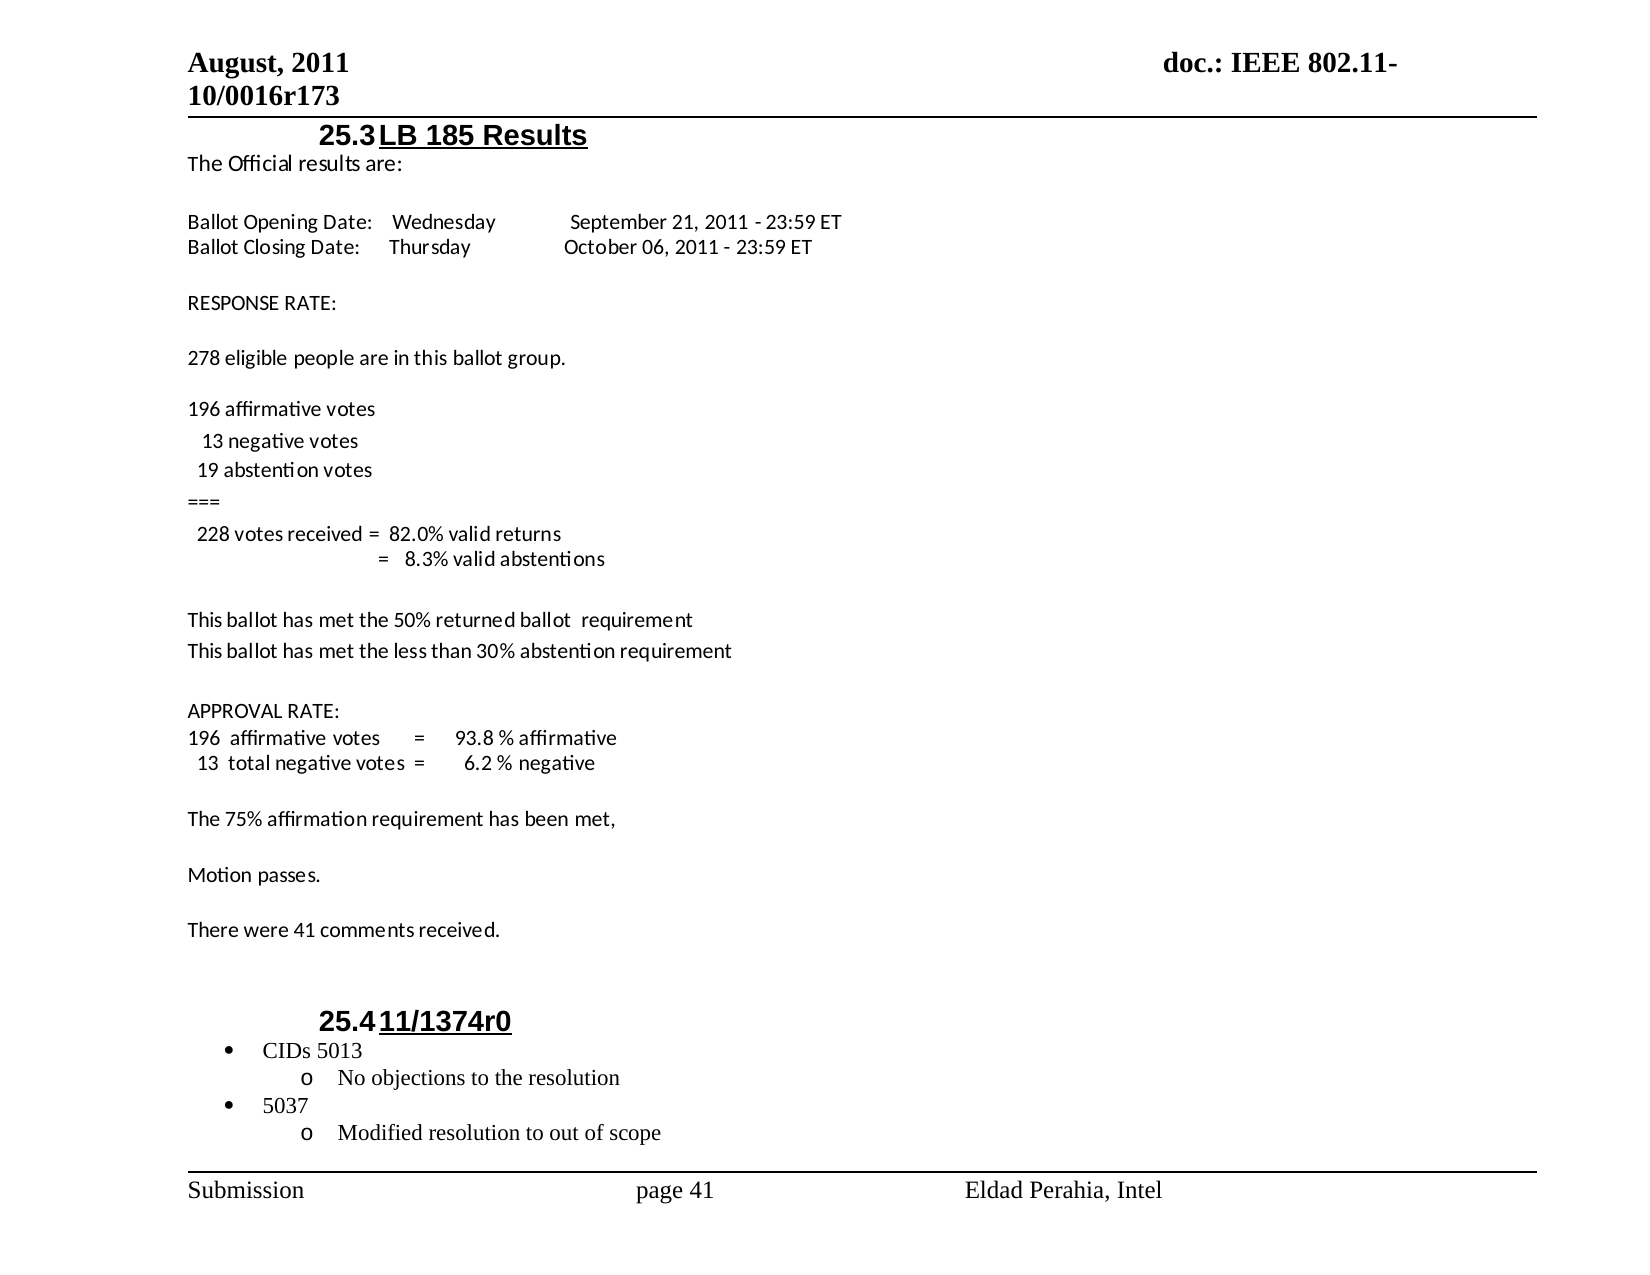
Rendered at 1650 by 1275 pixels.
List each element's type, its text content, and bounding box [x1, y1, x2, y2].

subtitle LB 185 Results [319, 118, 1537, 151]
list No objections to the resolution [300, 1064, 1537, 1092]
list Modified resolution to out of scope [300, 1118, 1537, 1147]
list 5037 [225, 1092, 1537, 1118]
list CIDs 5013 [225, 1038, 1537, 1064]
subtitle 11/1374r0 [319, 1004, 1537, 1038]
